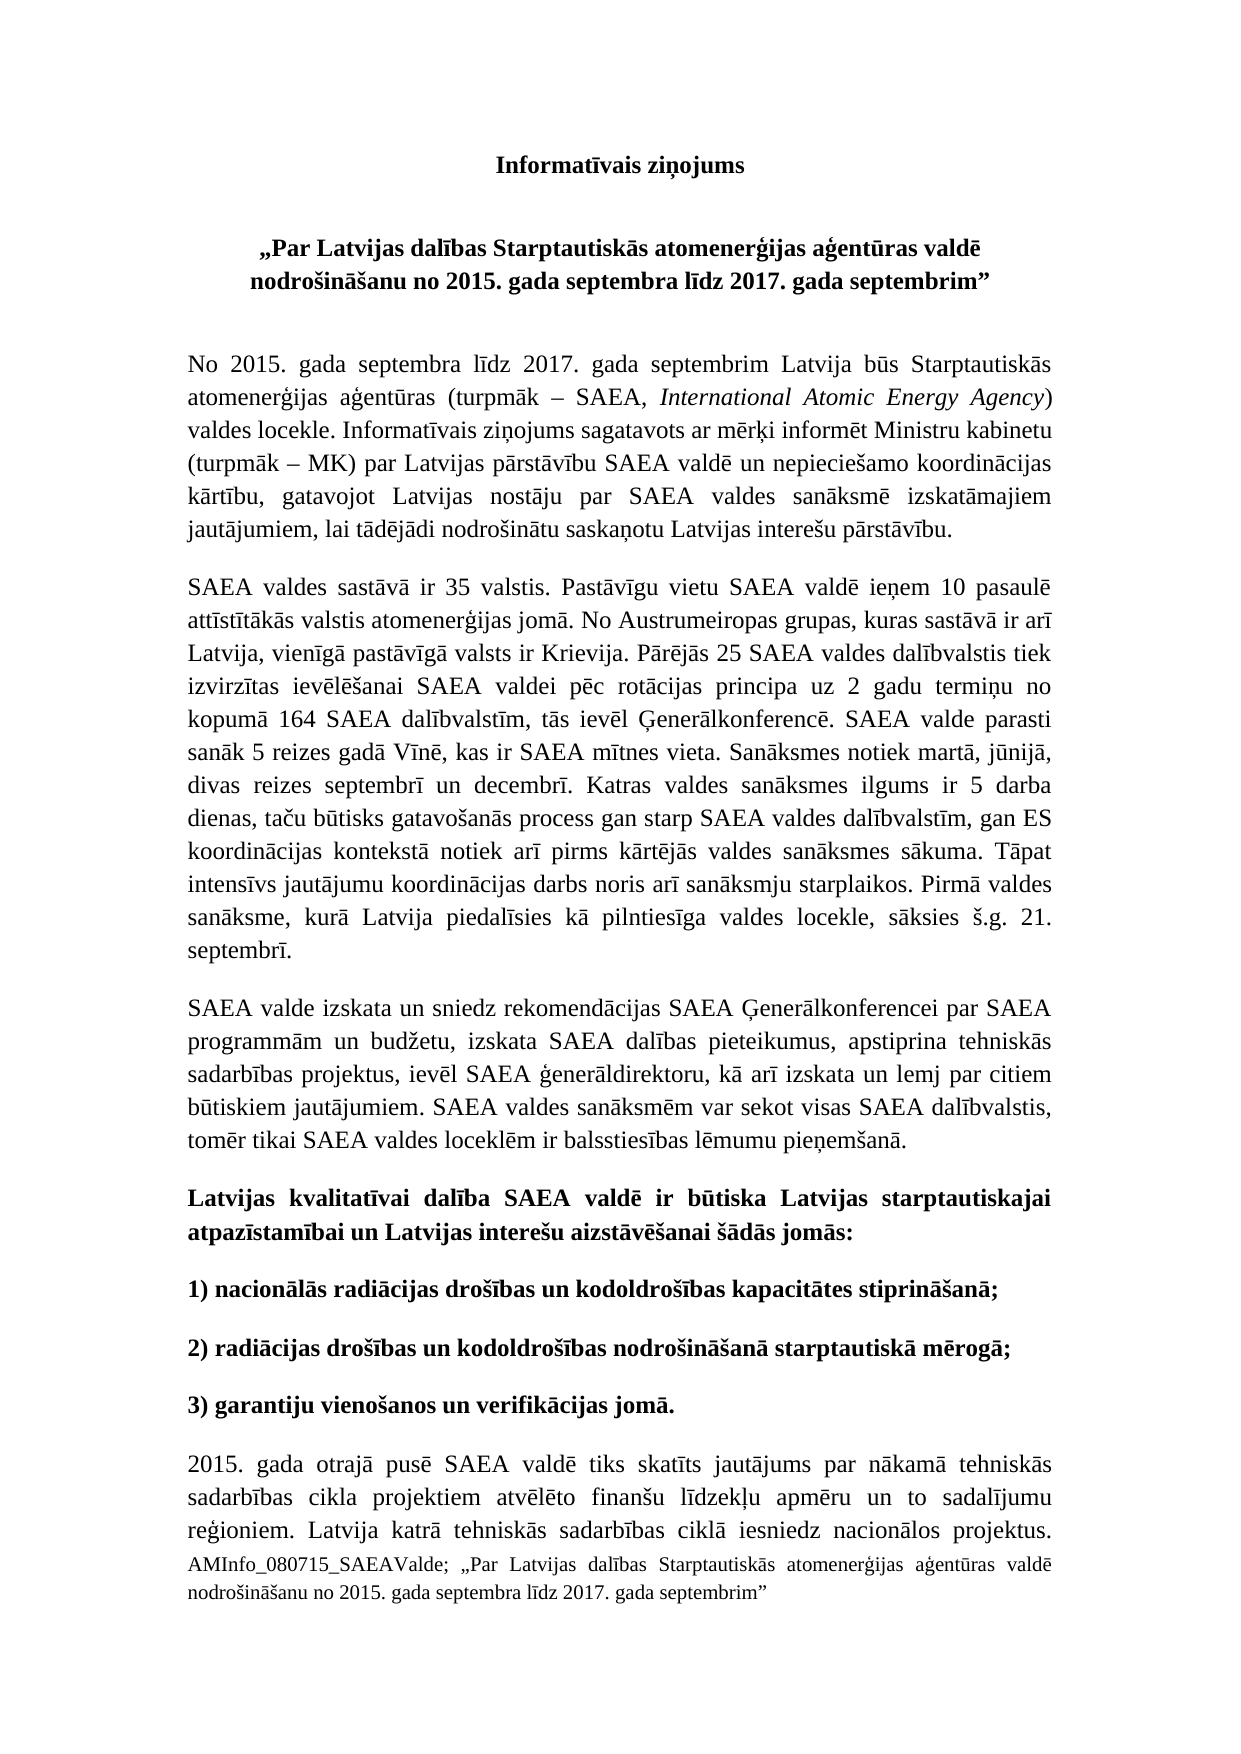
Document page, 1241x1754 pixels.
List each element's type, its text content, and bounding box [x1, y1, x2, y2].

text No 2015. gada septembra līdz 2017. gada septembrim Latvija būs Starptautiskās atomenerģijas aģentūras (turpmāk – SAEA, International Atomic Energy Agency) valdes locekle. Informatīvais ziņojums sagatavots ar mērķi informēt Ministru kabinetu (turpmāk – MK) par Latvijas pārstāvību SAEA valdē un nepieciešamo koordinācijas kārtību, gatavojot Latvijas nostāju par SAEA valdes sanāksmē izskatāmajiem jautājumiem, lai tādējādi nodrošinātu saskaņotu Latvijas interešu pārstāvību. [187, 349, 1053, 543]
text 1) nacionālās radiācijas drošības un kodoldrošības kapacitātes stiprināšanā; [187, 1274, 1053, 1303]
text 3) garantiju vienošanos un verifikācijas jomā. [187, 1391, 1053, 1419]
text SAEA valde izskata un sniedz rekomendācijas SAEA Ģenerālkonferencei par SAEA programmām un budžetu, izskata SAEA dalības pieteikumus, apstiprina tehniskās sadarbības projektus, ievēl SAEA ģenerāldirektoru, kā arī izskata un lemj par citiem būtiskiem jautājumiem. SAEA valdes sanāksmēm var sekot visas SAEA dalībvalstis, tomēr tikai SAEA valdes loceklēm ir balsstiesības lēmumu pieņemšanā. [187, 993, 1053, 1154]
text Latvijas kvalitatīvai dalība SAEA valdē ir būtiska Latvijas starptautiskajai atpazīstamībai un Latvijas interešu aizstāvēšanai šādās jomās: [187, 1183, 1053, 1245]
text 2) radiācijas drošības un kodoldrošības nodrošināšanā starptautiskā mērogā; [187, 1333, 1053, 1361]
text „Par Latvijas dalības Starptautiskās atomenerģijas aģentūras valdē nodrošināšanu no 2015. gada septembra līdz 2017. gada septembrim” [187, 233, 1053, 295]
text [187, 1449, 1053, 1543]
text SAEA valdes sastāvā ir 35 valstis. Pastāvīgu vietu SAEA valdē ieņem 10 pasaulē attīstītākās valstis atomenerģijas jomā. No Austrumeiropas grupas, kuras sastāvā ir arī Latvija, vienīgā pastāvīgā valsts ir Krievija. Pārējās 25 SAEA valdes dalībvalstis tiek izvirzītas ievēlēšanai SAEA valdei pēc rotācijas principa uz 2 gadu termiņu no kopumā 164 SAEA dalībvalstīm, tās ievēl Ģenerālkonferencē. SAEA valde parasti sanāk 5 reizes gadā Vīnē, kas ir SAEA mītnes vieta. Sanāksmes notiek martā, jūnijā, divas reizes septembrī un decembrī. Katras valdes sanāksmes ilgums ir 5 darba dienas, taču būtisks gatavošanās process gan starp SAEA valdes dalībvalstīm, gan ES koordinācijas kontekstā notiek arī pirms kārtējās valdes sanāksmes sākuma. Tāpat intensīvs jautājumu koordinācijas darbs noris arī sanāksmju starplaikos. Pirmā valdes sanāksme, kurā Latvija piedalīsies kā pilntiesīga valdes locekle, sāksies š.g. 21. septembrī. [187, 572, 1053, 964]
text Informatīvais ziņojums [187, 150, 1053, 179]
